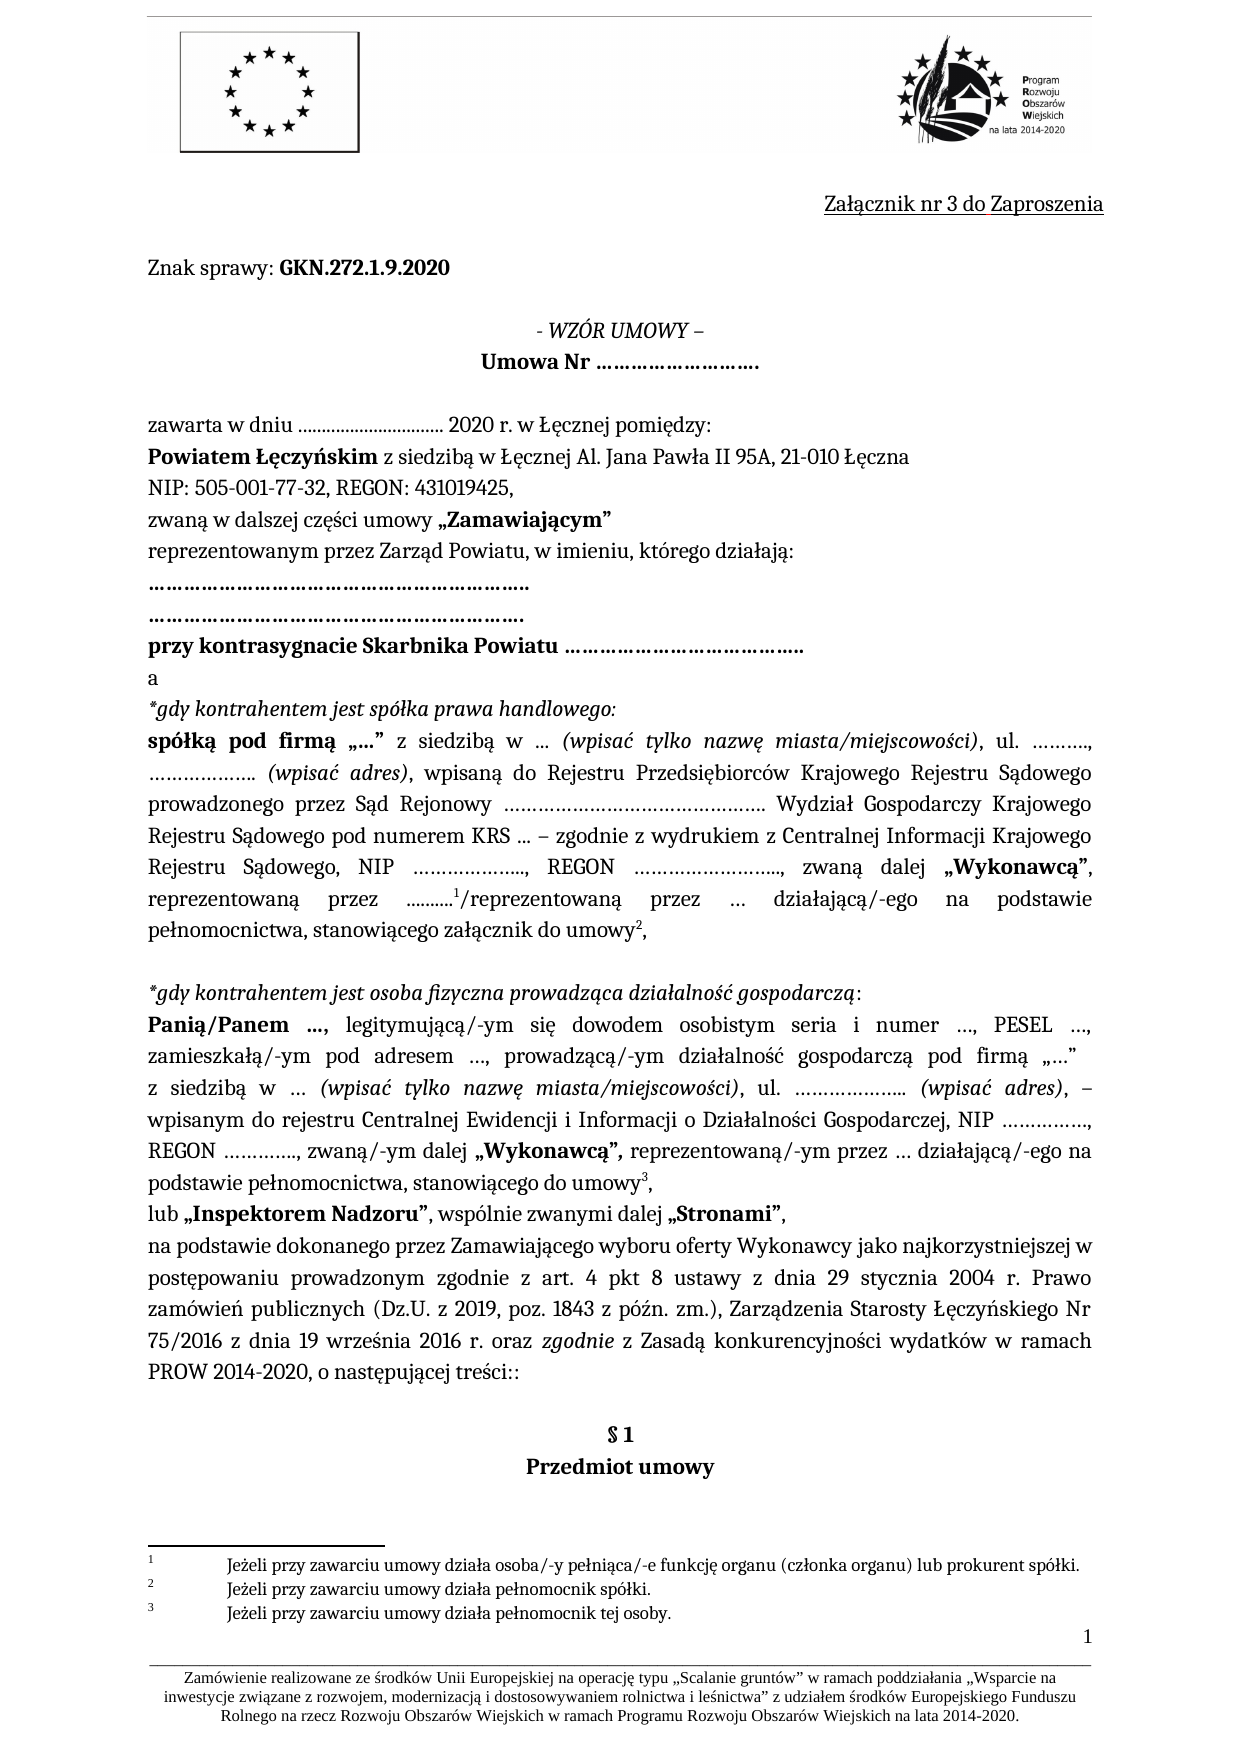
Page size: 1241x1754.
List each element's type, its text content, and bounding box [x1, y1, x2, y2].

text Powiatem Łęczyńskim z siedzibą w Łęcznej Al. Jana Pawła II 95A, 21-010 Łęczna [148, 444, 1092, 470]
text a [148, 664, 1092, 691]
text ………………………………………………………. [148, 601, 1092, 628]
text Panią/Panem …, legitymującą/-ym się dowodem osobistym seria i numer …, PESEL …, zamieszkałą/-ym pod adresem …, prowadzącą/-ym działalność gospodarczą pod firmą „…” z siedzibą w … (wpisać tylko nazwę miasta/miejscowości), ul. ……………….. (wpisać adres), – wpisanym do rejestru Centralnej Ewidencji i Informacji o Działalności Gospodarczej, NIP ……………, REGON …………., zwaną/-ym dalej „Wykonawcą”, reprezentowaną/-ym przez … działającą/-ego na podstawie pełnomocnictwa, stanowiącego do umowy, [148, 1012, 1092, 1196]
text ……………………………………………………….. [148, 570, 1092, 596]
text NIP: 505-001-77-32, REGON: 431019425, [148, 475, 1092, 502]
text przy kontrasygnacie Skarbnika Powiatu ………………………………….. [148, 633, 1092, 659]
text Przedmiot umowy [148, 1454, 1092, 1480]
text § 1 [148, 1422, 1092, 1448]
text spółką pod firmą „…” z siedzibą w ... (wpisać tylko nazwę miasta/miejscowości), ul. ………., ………………. (wpisać adres), wpisaną do Rejestru Przedsiębiorców Krajowego Rejestru Sądowego prowadzonego przez Sąd Rejonowy ………………………………………. Wydział Gospodarczy Krajowego Rejestru Sądowego pod numerem KRS ... – zgodnie z wydrukiem z Centralnej Informacji Krajowego Rejestru Sądowego, NIP ……………….., REGON …………………….., zwaną dalej „Wykonawcą”, reprezentowaną przez ........../reprezentowaną przez … działającą/-ego na podstawie pełnomocnictwa, stanowiącego załącznik do umowy, [148, 728, 1092, 943]
text lub „Inspektorem Nadzoru”, wspólnie zwanymi dalej „Stronami”, [148, 1201, 1092, 1227]
text reprezentowanym przez Zarząd Powiatu, w imieniu, którego działają: [148, 538, 1092, 565]
picture [146, 16, 1092, 153]
text zwaną w dalszej części umowy „Zamawiającym” [148, 507, 1092, 533]
text Umowa Nr ………………………. [148, 349, 1092, 375]
text *gdy kontrahentem jest osoba fizyczna prowadząca działalność gospodarczą: [148, 980, 1092, 1007]
text Załącznik nr 3 do Zaproszenia [148, 191, 1104, 217]
text Znak sprawy: GKN.272.1.9.2020 [148, 254, 1092, 281]
text *gdy kontrahentem jest spółka prawa handlowego: [148, 696, 1092, 722]
text zawarta w dniu ............................... 2020 r. w Łęcznej pomiędzy: [148, 412, 1092, 438]
text - WZÓR UMOWY – [148, 317, 1092, 344]
text na podstawie dokonanego przez Zamawiającego wyboru oferty Wykonawcy jako najkorzystniejszej w postępowaniu prowadzonym zgodnie z art. 4 pkt 8 ustawy z dnia 29 stycznia 2004 r. Prawo zamówień publicznych (Dz.U. z 2019, poz. 1843 z późn. zm.), Zarządzenia Starosty Łęczyńskiego Nr 75/2016 z dnia 19 września 2016 r. oraz zgodnie z Zasadą konkurencyjności wydatków w ramach PROW 2014-2020, o następującej treści:: [148, 1233, 1092, 1385]
